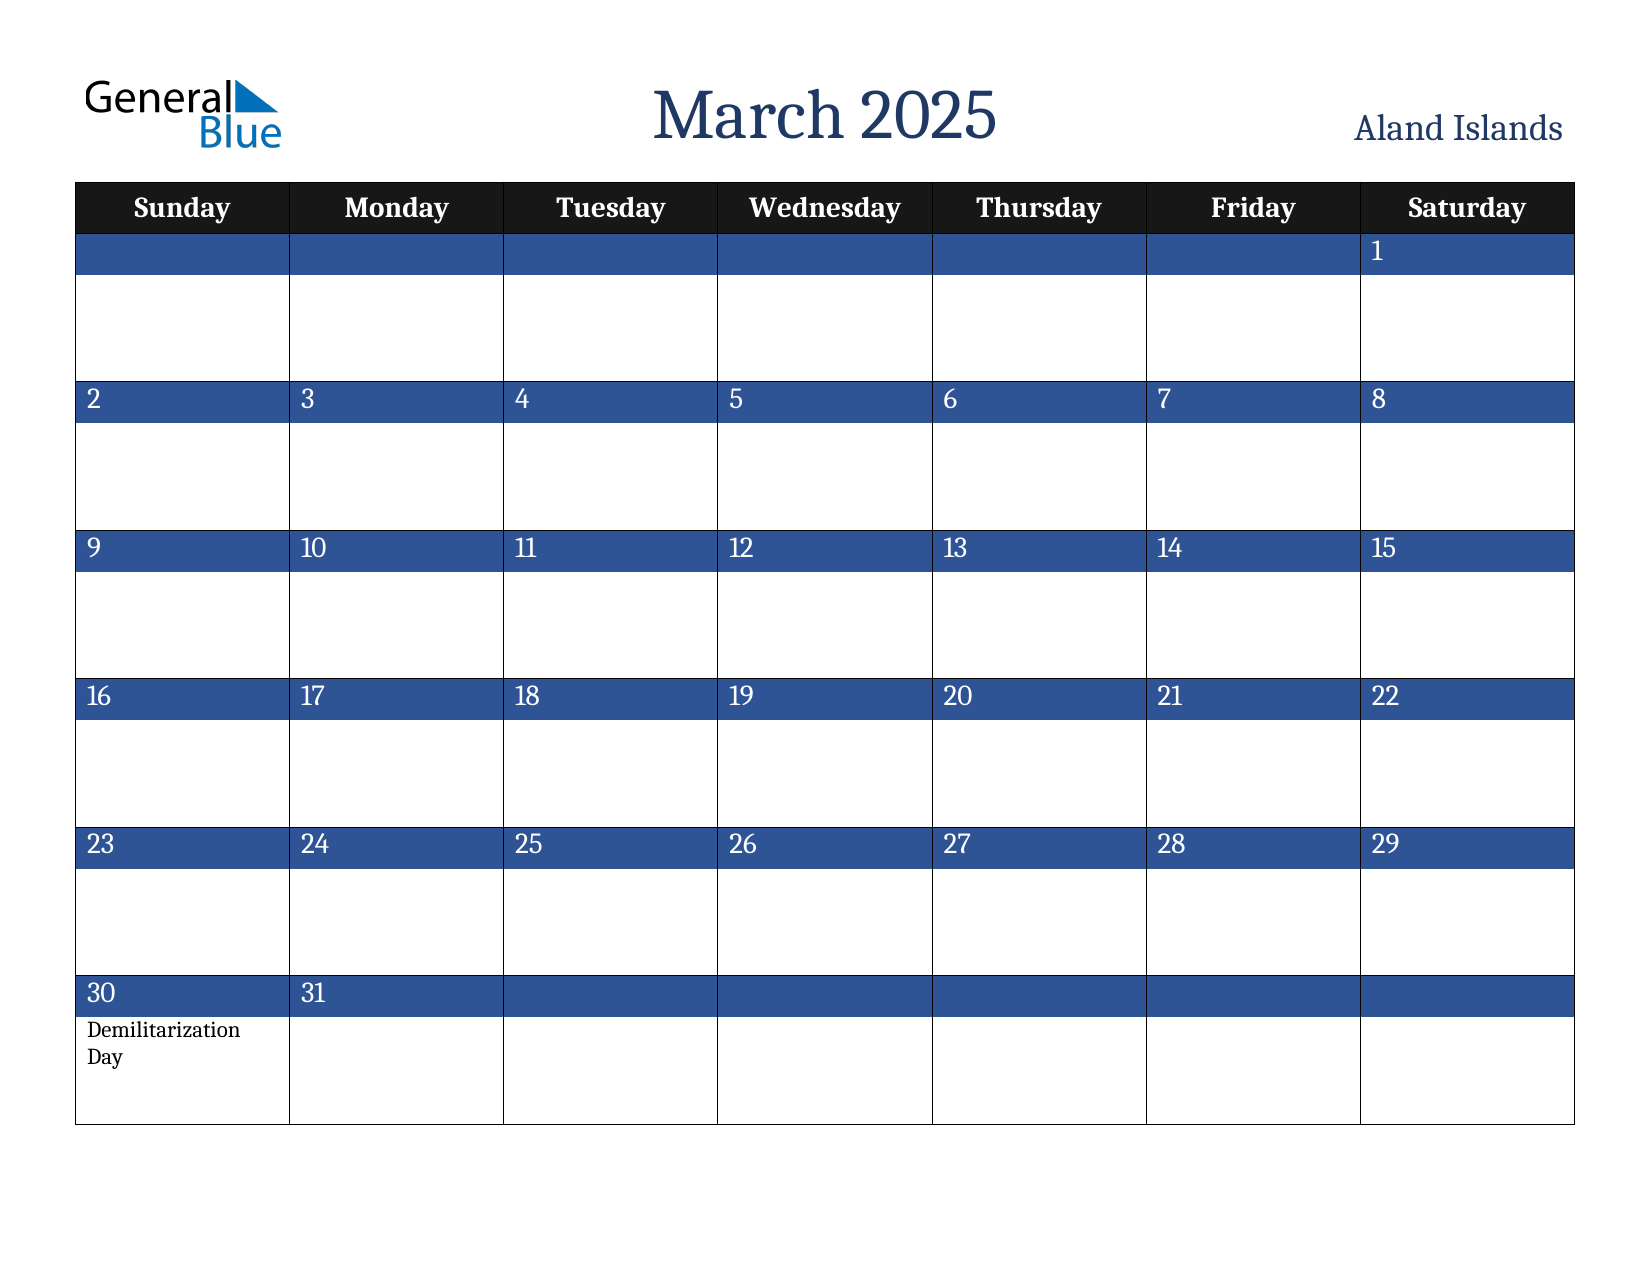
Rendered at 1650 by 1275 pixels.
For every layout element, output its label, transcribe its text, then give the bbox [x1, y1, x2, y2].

table_cell [290, 423, 503, 530]
table_cell [1361, 869, 1574, 975]
table_cell [718, 572, 932, 678]
table_cell [933, 423, 1146, 530]
table_cell 21 [1147, 679, 1360, 720]
table_cell [1147, 423, 1360, 530]
table_cell 23 [76, 828, 289, 869]
table_cell 15 [1361, 531, 1574, 572]
table_cell [504, 423, 717, 530]
table_cell [1147, 869, 1360, 975]
table_cell 7 [1147, 382, 1360, 423]
table_cell 8 [1361, 382, 1574, 423]
table_header [76, 75, 503, 182]
table_cell [1361, 572, 1574, 678]
table_cell 14 [1147, 531, 1360, 572]
table_cell [718, 869, 932, 975]
table_cell [504, 720, 717, 827]
table_cell [718, 275, 932, 381]
table_cell 10 [290, 531, 503, 572]
table_cell Wednesday [718, 183, 932, 233]
table_cell 24 [290, 828, 503, 869]
table_cell [718, 423, 932, 530]
table_cell Sunday [76, 183, 289, 233]
table_cell [718, 234, 932, 275]
table_cell Tuesday [504, 183, 717, 233]
table_cell [76, 720, 289, 827]
table_cell [718, 720, 932, 827]
table_header Aland Islands [1146, 75, 1574, 182]
table_cell 13 [933, 531, 1146, 572]
table_cell [290, 275, 503, 381]
table_cell 16 [76, 679, 289, 720]
table_cell [1361, 423, 1574, 530]
table_cell [76, 275, 289, 381]
table_cell [1147, 275, 1360, 381]
table_cell [1147, 1017, 1360, 1123]
table_header March 2025 [504, 75, 1146, 182]
table_cell 22 [1361, 679, 1574, 720]
table_cell [1361, 720, 1574, 827]
table_cell [76, 869, 289, 975]
table_cell 3 [290, 382, 503, 423]
table_cell [933, 275, 1146, 381]
table_cell 11 [504, 531, 717, 572]
table_cell [1361, 976, 1574, 1017]
picture [86, 80, 281, 148]
table_cell [718, 976, 932, 1017]
table_cell 31 [290, 976, 503, 1017]
table_cell 25 [504, 828, 717, 869]
table_cell [290, 234, 503, 275]
table_cell [76, 234, 289, 275]
table_cell 2 [76, 382, 289, 423]
table_cell 19 [718, 679, 932, 720]
table_cell Demilitarization Day [76, 1017, 289, 1123]
table_cell 12 [718, 531, 932, 572]
table_cell [290, 869, 503, 975]
table_cell [933, 720, 1146, 827]
table_cell [1147, 720, 1360, 827]
table_cell [933, 976, 1146, 1017]
table_cell [1147, 976, 1360, 1017]
table_cell 1 [1361, 234, 1574, 275]
table_cell [504, 1017, 717, 1123]
table_cell 30 [76, 976, 289, 1017]
table_cell [1147, 234, 1360, 275]
table_cell Monday [290, 183, 503, 233]
table_cell 28 [1147, 828, 1360, 869]
table_cell Friday [1147, 183, 1360, 233]
table_cell [1361, 275, 1574, 381]
table_cell [504, 234, 717, 275]
table_cell [290, 720, 503, 827]
table_cell [933, 869, 1146, 975]
table_cell [504, 976, 717, 1017]
table_cell [290, 1017, 503, 1123]
table_cell 20 [933, 679, 1146, 720]
table_cell [718, 1017, 932, 1123]
table_cell 27 [933, 828, 1146, 869]
table_cell Saturday [1361, 183, 1574, 233]
table_cell [290, 572, 503, 678]
table_cell 9 [76, 531, 289, 572]
table_cell Thursday [933, 183, 1146, 233]
table_cell [933, 234, 1146, 275]
table_cell [76, 572, 289, 678]
table_cell 26 [718, 828, 932, 869]
table_cell 6 [933, 382, 1146, 423]
table_cell [933, 1017, 1146, 1123]
table_cell [933, 572, 1146, 678]
table_cell 17 [290, 679, 503, 720]
table_cell 4 [504, 382, 717, 423]
table_cell [504, 275, 717, 381]
table_cell 5 [718, 382, 932, 423]
table_cell 18 [504, 679, 717, 720]
table_cell [1361, 1017, 1574, 1123]
table_cell [504, 572, 717, 678]
table_cell [76, 423, 289, 530]
table_cell [1147, 572, 1360, 678]
table_cell [504, 869, 717, 975]
table_cell 29 [1361, 828, 1574, 869]
